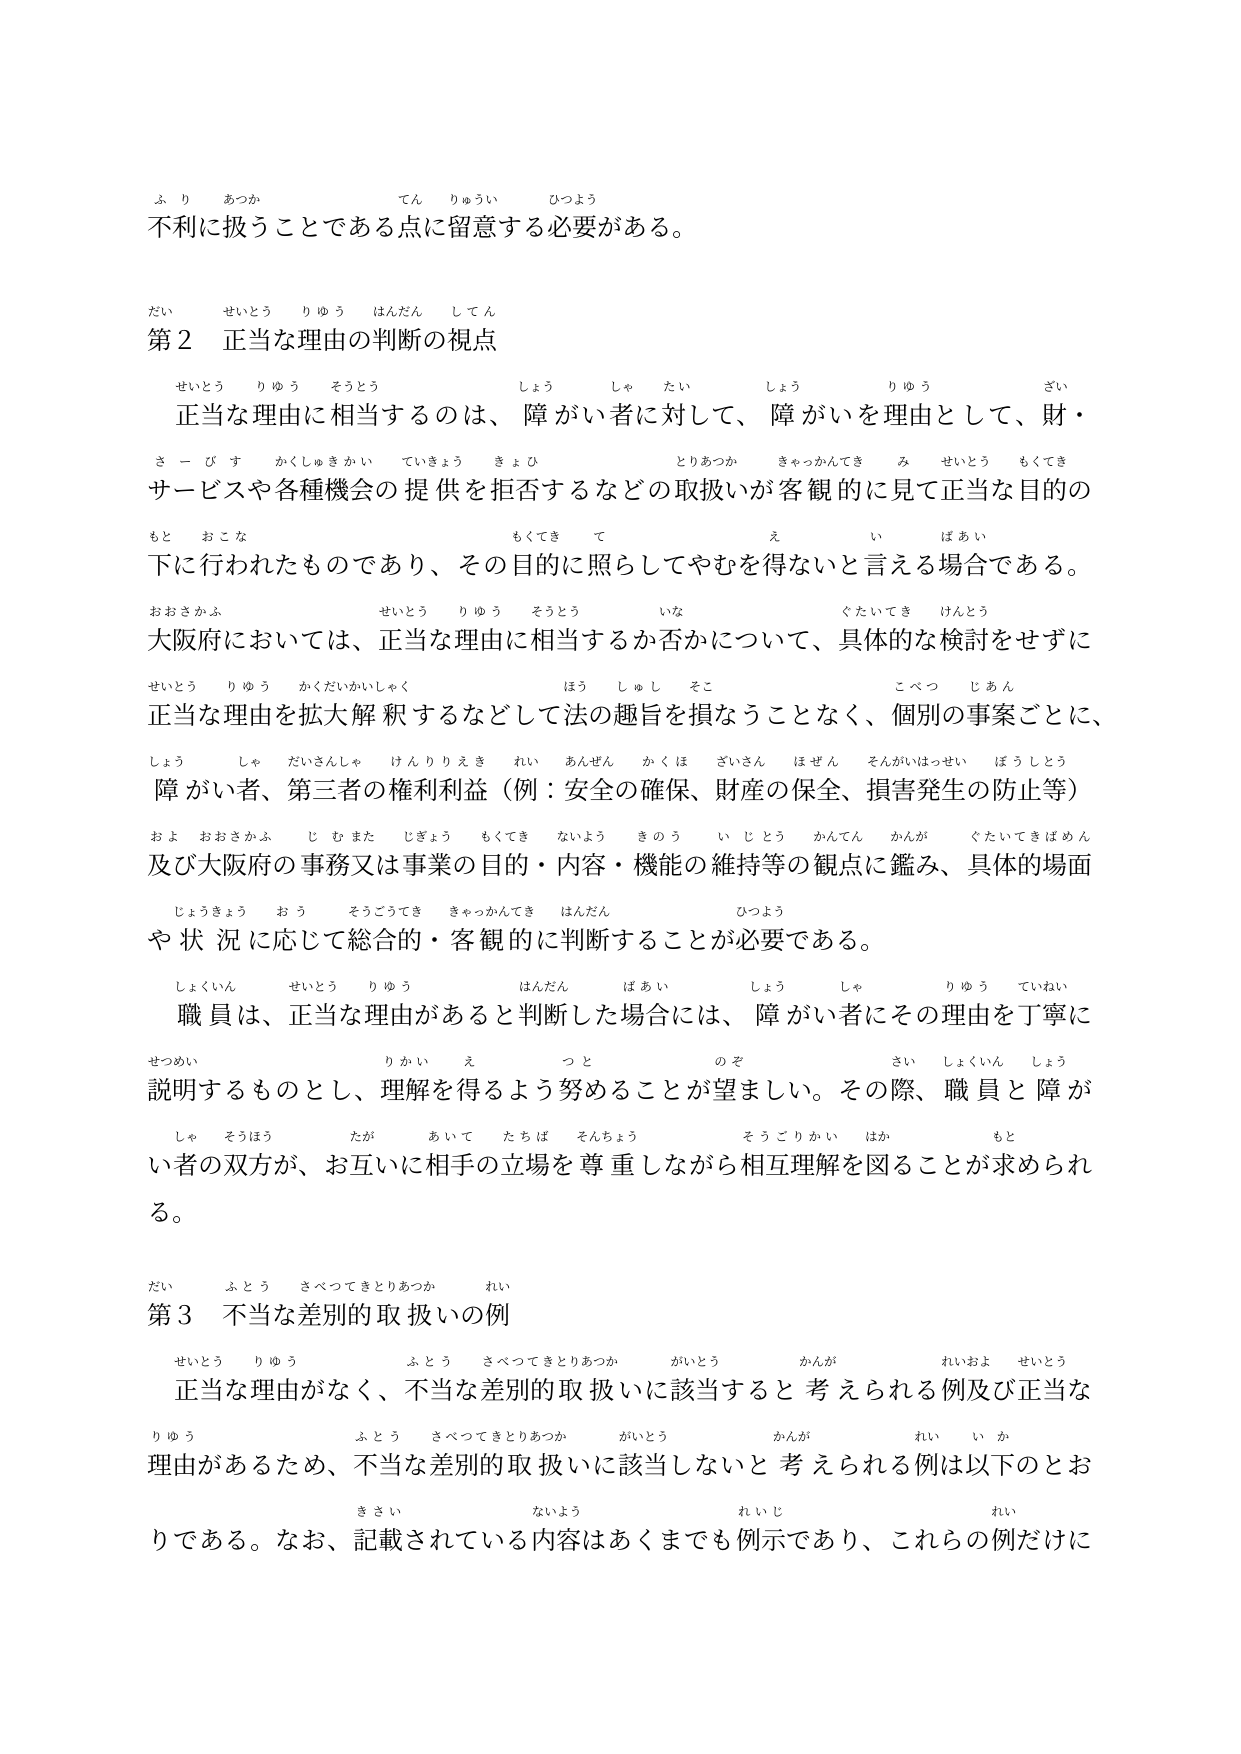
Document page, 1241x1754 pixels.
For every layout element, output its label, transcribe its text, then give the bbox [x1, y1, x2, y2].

text は、ながあるとしたには、がいにそのをにするものとし、をようことが。その、とがいのが、おいにのをしながらをることがめられる。 [148, 967, 1093, 1229]
text ３ ないの [148, 1267, 1093, 1342]
text なにするのは、がいに、がいをとして、・やのをするなどのがになのにものであり、そのにとである。においては、なにするかかについて、なをせずになをするなどしてのをなうことなく、のごとに、がい、の（：の、の、の）のはの・・ののに、やに・にすることがである。 [148, 367, 1093, 967]
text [148, 179, 1093, 254]
text なのの [148, 292, 1093, 367]
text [148, 1342, 1093, 1567]
